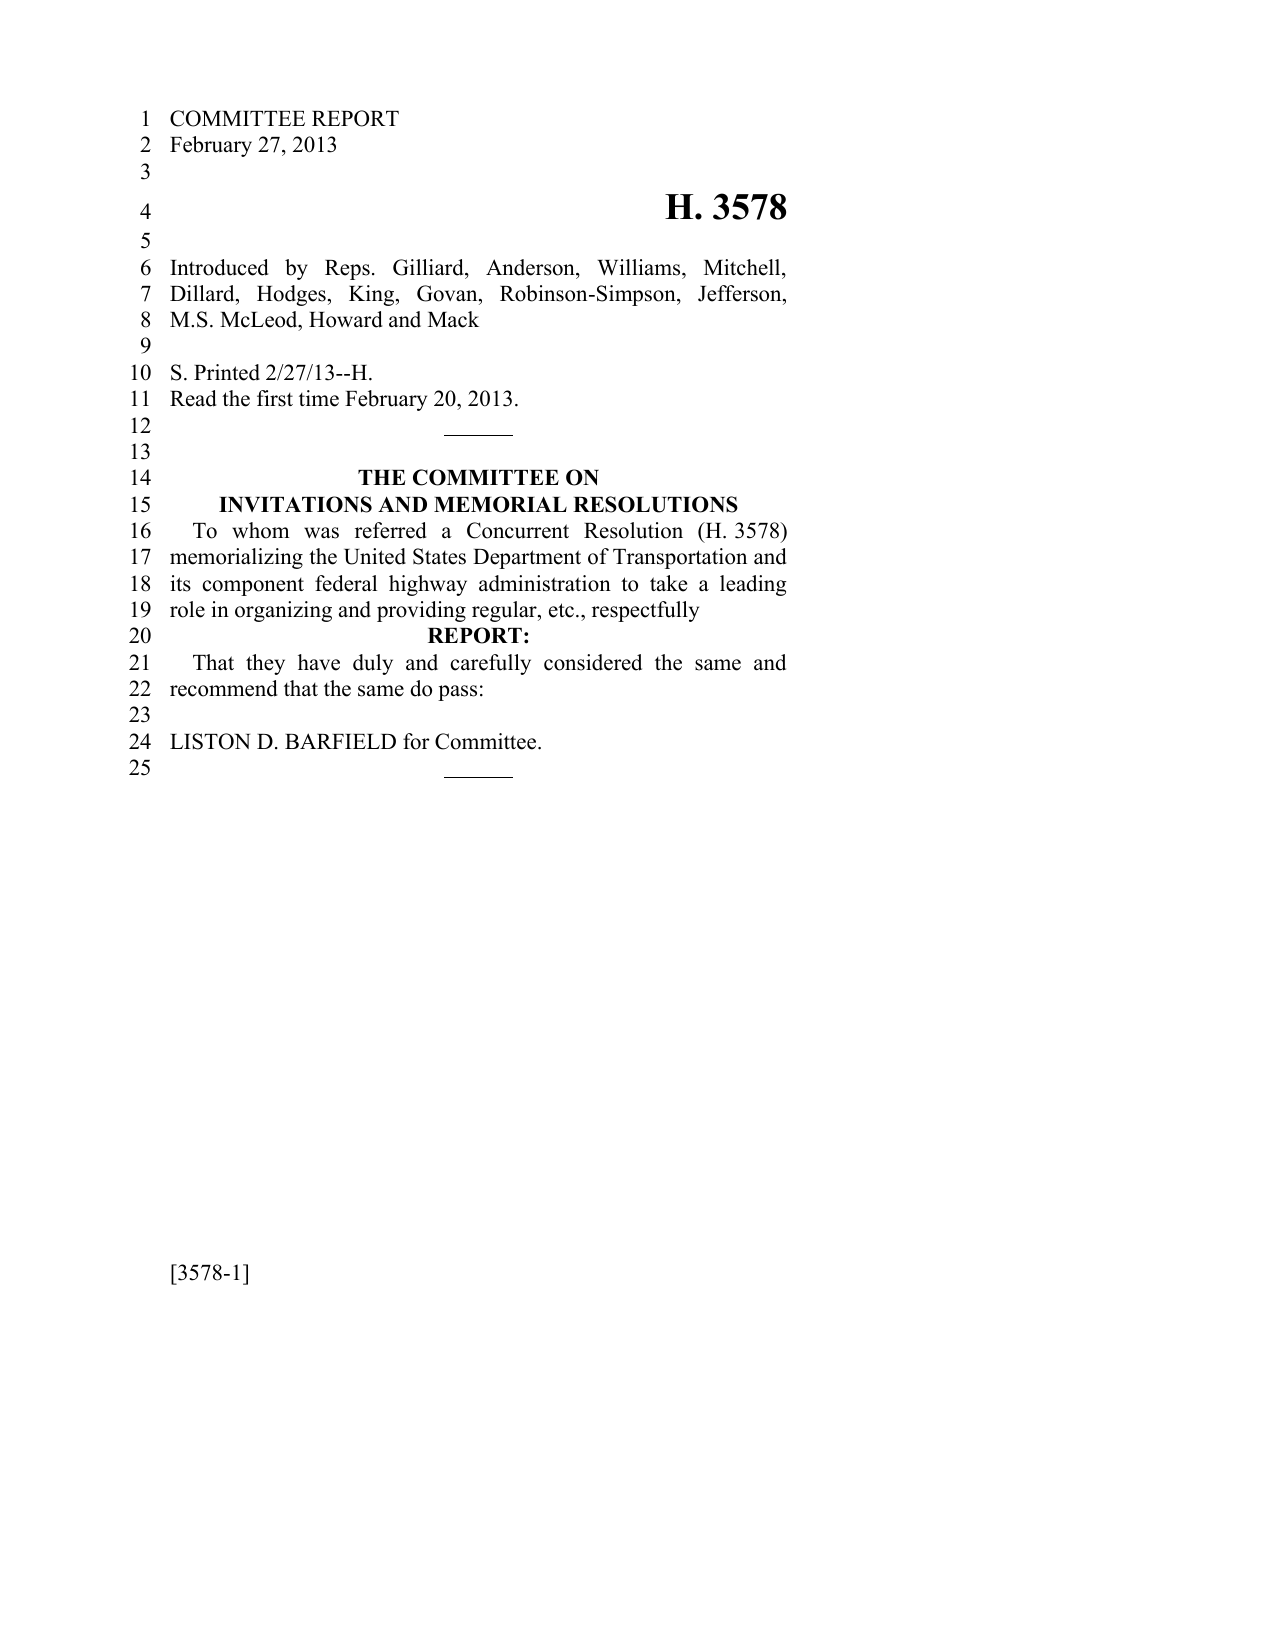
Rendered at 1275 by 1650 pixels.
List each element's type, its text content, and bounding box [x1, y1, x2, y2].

text Introduced by Reps. Gilliard, Anderson, Williams, Mitchell, Dillard, Hodges, King, Govan, Robinson-Simpson, Jefferson, M.S. McLeod, Howard and Mack [169, 253, 787, 333]
text February 27, 2013 [169, 131, 787, 158]
text H. 3578 [169, 184, 787, 227]
text COMMITTEE REPORT [169, 105, 787, 131]
text LISTON D. BARFIELD for Committee. [169, 728, 787, 754]
text S. Printed 2/27/13--H. [169, 359, 787, 385]
text THE COMMITTEE ON [169, 464, 787, 491]
text Read the first time February 20, 2013. [169, 385, 787, 412]
text That they have duly and carefully considered the same and recommend that the same do pass: [169, 649, 787, 702]
text INVITATIONS AND MEMORIAL RESOLUTIONS [169, 491, 787, 517]
text To whom was referred a Concurrent Resolution (H. 3578) memorializing the United States Department of Transportation and its component federal highway administration to take a leading role in organizing and providing regular, etc., respectfully [169, 517, 787, 622]
text REPORT: [169, 622, 787, 649]
